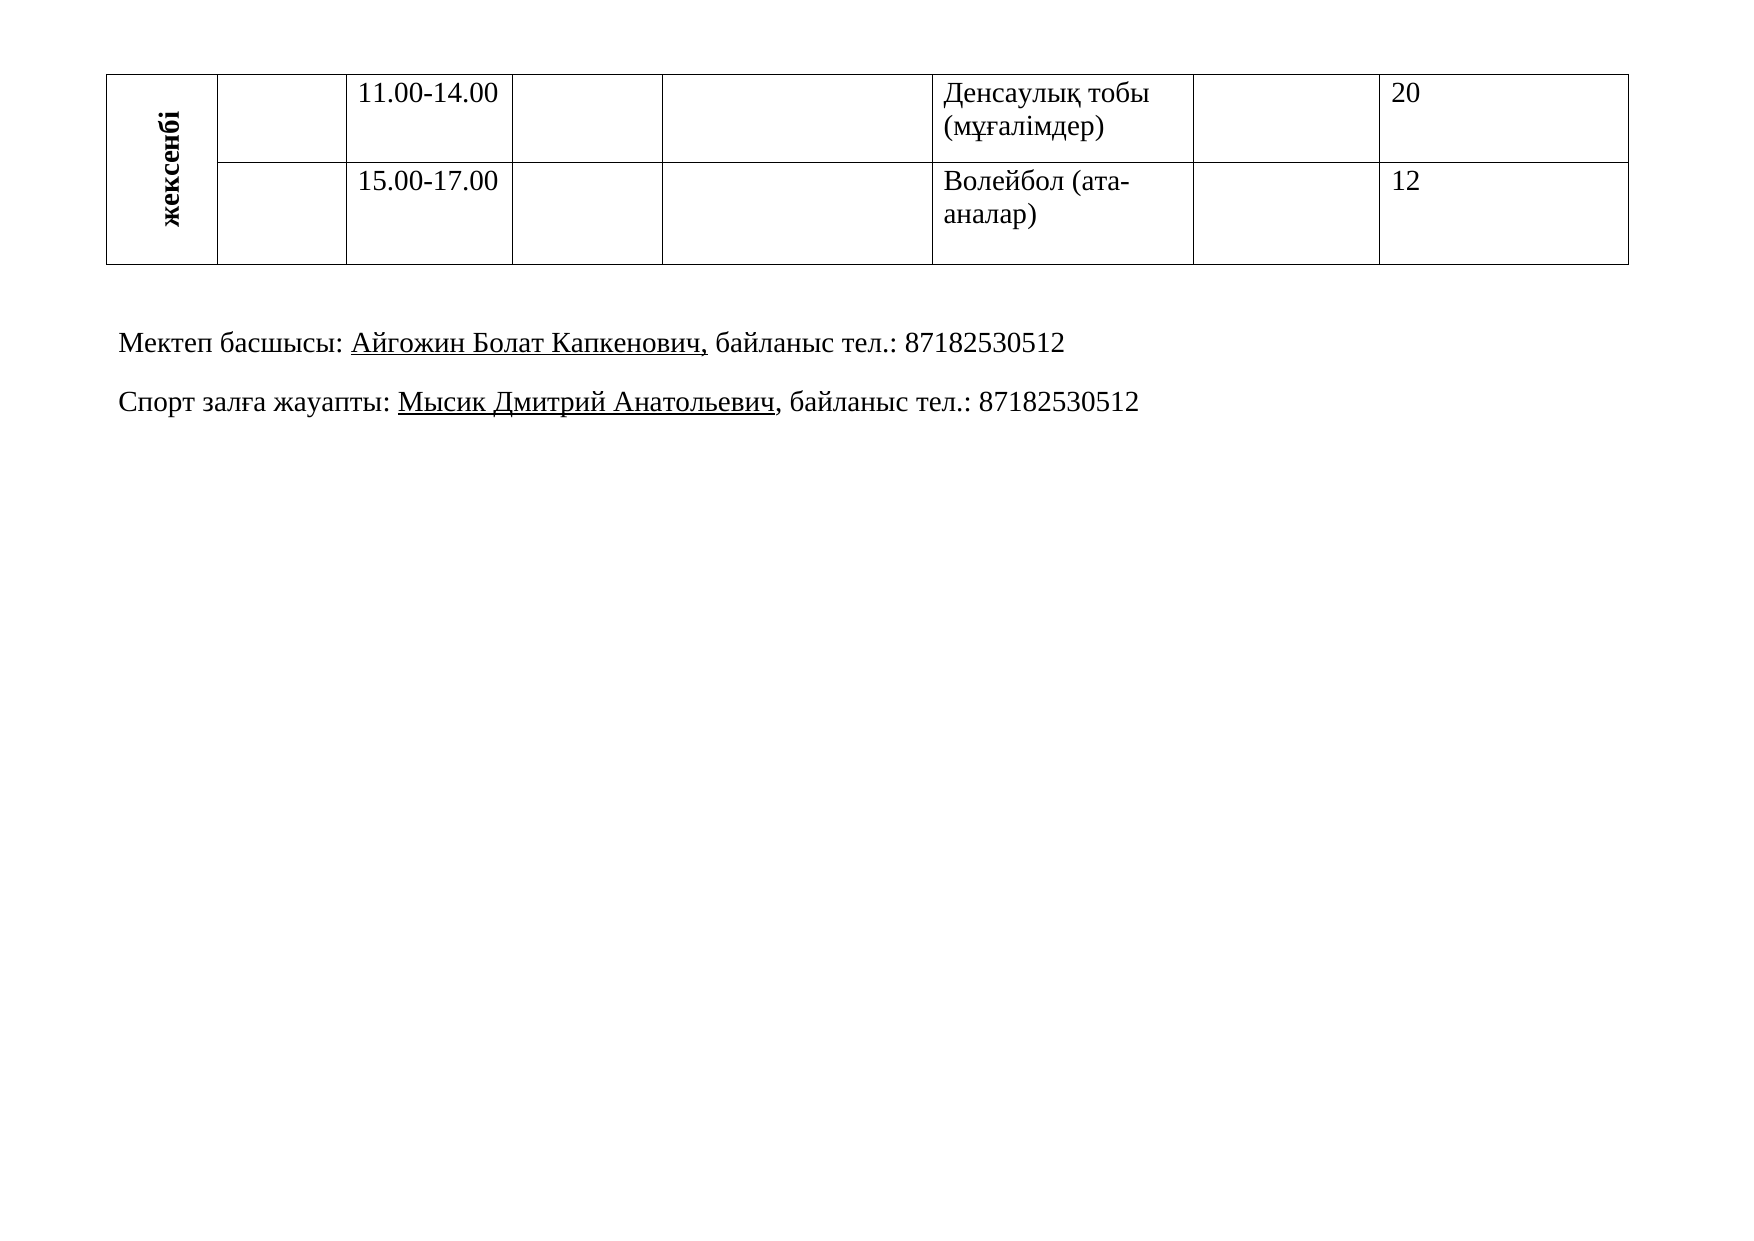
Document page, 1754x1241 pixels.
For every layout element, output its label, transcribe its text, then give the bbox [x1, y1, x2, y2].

table_cell [1194, 163, 1379, 264]
text Мектеп басшысы: Айгожин Болат Капкенович, байланыс тел.: 87182530512 [118, 325, 1636, 358]
text Спорт залға жауапты: Мысик Дмитрий Анатольевич, байланыс тел.: 87182530512 [118, 384, 1636, 418]
table_cell [663, 163, 932, 264]
table_cell 12 [1380, 163, 1628, 264]
table_cell [663, 75, 932, 162]
table_cell [218, 163, 346, 264]
table_cell 11.00-14.00 [347, 75, 512, 162]
table_cell Денсаулық тобы (мұғалімдер) [933, 75, 1193, 162]
table_cell [513, 163, 662, 264]
table_cell [1194, 75, 1379, 162]
table_cell Волейбол (ата-аналар) [933, 163, 1193, 264]
table_cell жексенбі [107, 75, 217, 264]
table_cell 20 [1380, 75, 1628, 162]
table_cell 15.00-17.00 [347, 163, 512, 264]
table_cell [218, 75, 346, 162]
table_cell [513, 75, 662, 162]
